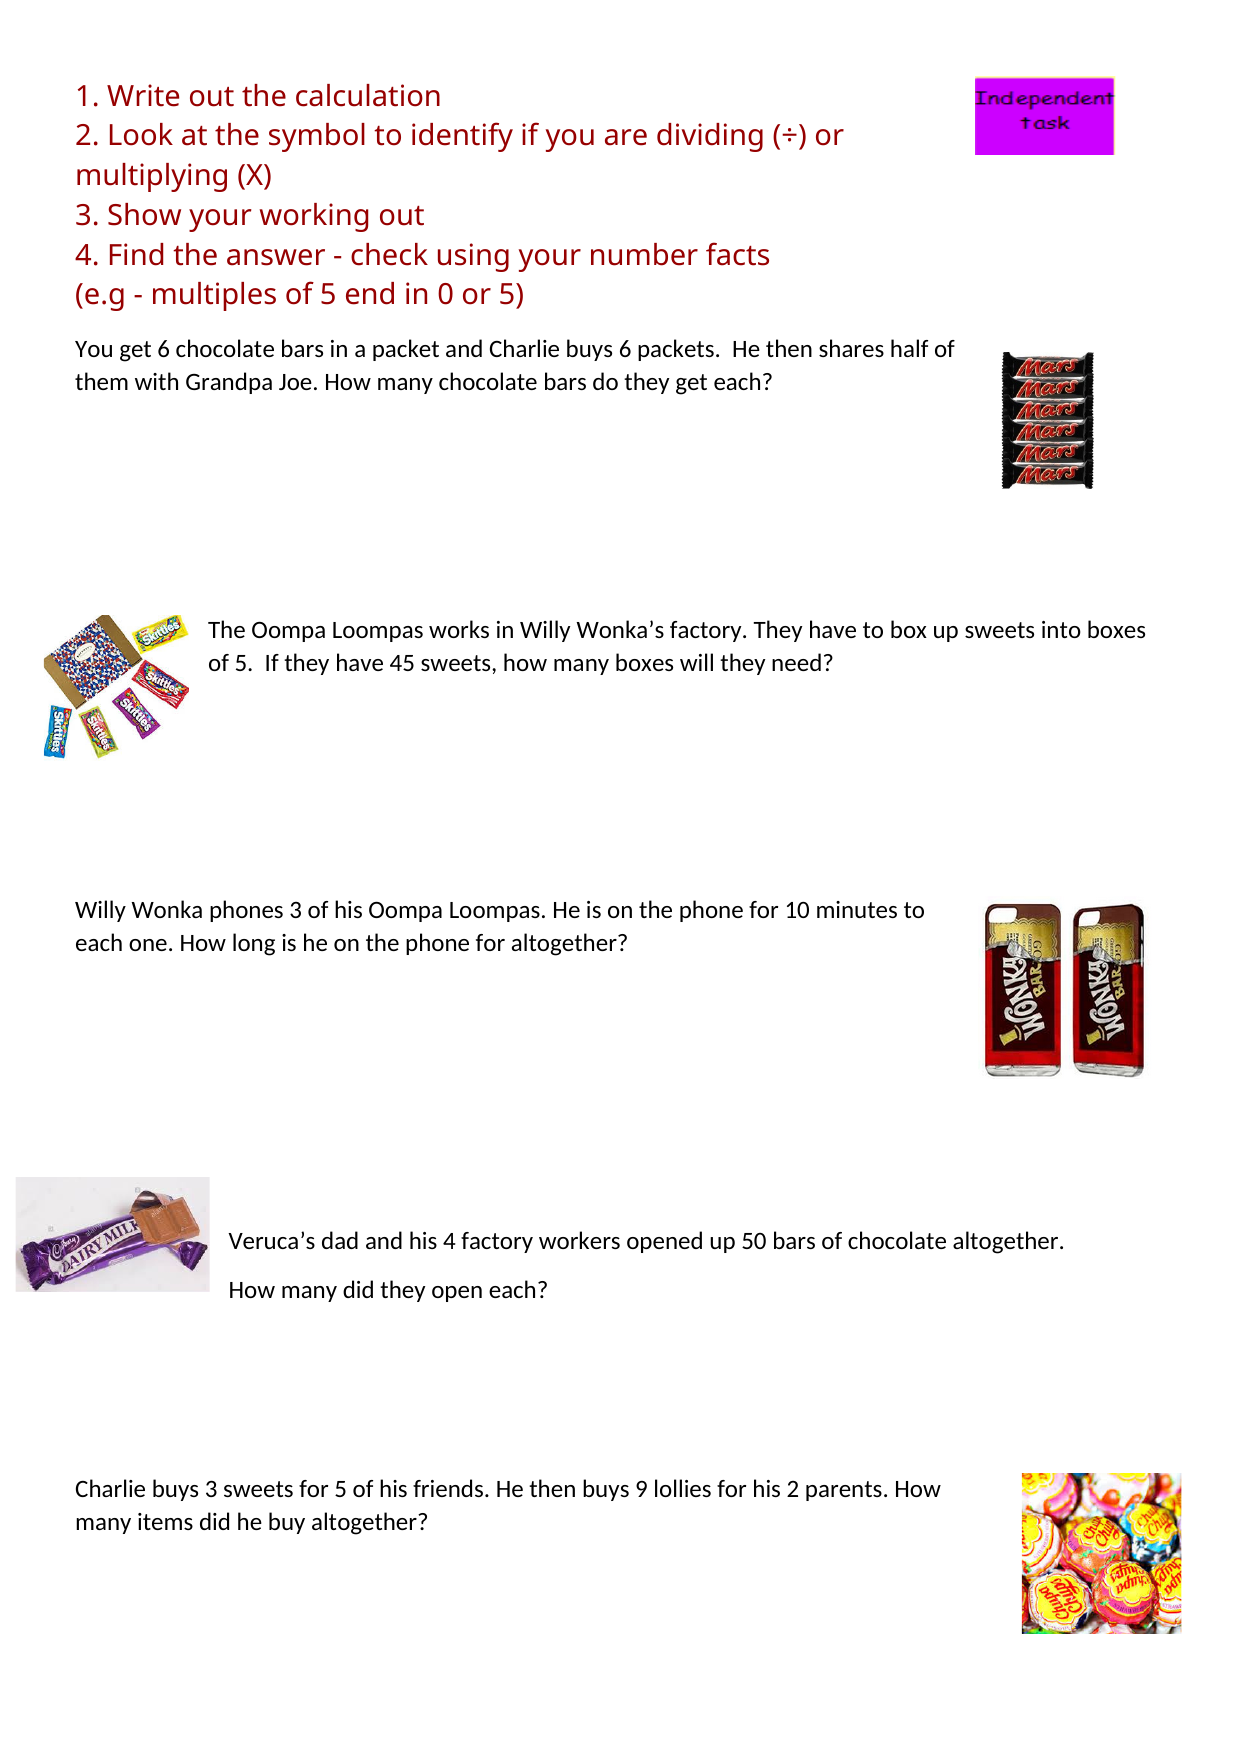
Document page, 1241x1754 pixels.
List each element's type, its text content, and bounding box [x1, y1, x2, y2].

text 3. Show your working out [75, 194, 1165, 234]
picture [1021, 1473, 1182, 1634]
picture [15, 1177, 210, 1292]
text Willy Wonka phones 3 of his Oompa Loompas. He is on the phone for 10 minutes to each one. How long is he on the phone for altogether? [75, 894, 1165, 958]
picture [1001, 352, 1094, 489]
text 1. Write out the calculation [75, 75, 1165, 115]
text Charlie buys 3 sweets for 5 of his friends. He then buys 9 lollies for his 2 parents. How many items did he buy altogether? [75, 1473, 1021, 1536]
text How many did they open each? [75, 1274, 1165, 1305]
picture [975, 76, 1116, 155]
picture [43, 615, 189, 761]
text 4. Find the answer - check using your number facts [75, 234, 1165, 273]
text 2. Look at the symbol to identify if you are dividing (÷) or multiplying (X) [75, 115, 1165, 194]
text Veruca’s dad and his 4 factory workers opened up 50 bars of chocolate altogether. [210, 1225, 1165, 1256]
picture [978, 896, 1161, 1080]
text (e.g - multiples of 5 end in 0 or 5) [75, 273, 1165, 313]
text You get 6 chocolate bars in a packet and Charlie buys 6 packets. He then shares half of them with Grandpa Joe. How many chocolate bars do they get each? [75, 333, 1165, 396]
text The Oompa Loompas works in Willy Wonka’s factory. They have to box up sweets into boxes of 5. If they have 45 sweets, how many boxes will they need? [75, 614, 1165, 677]
